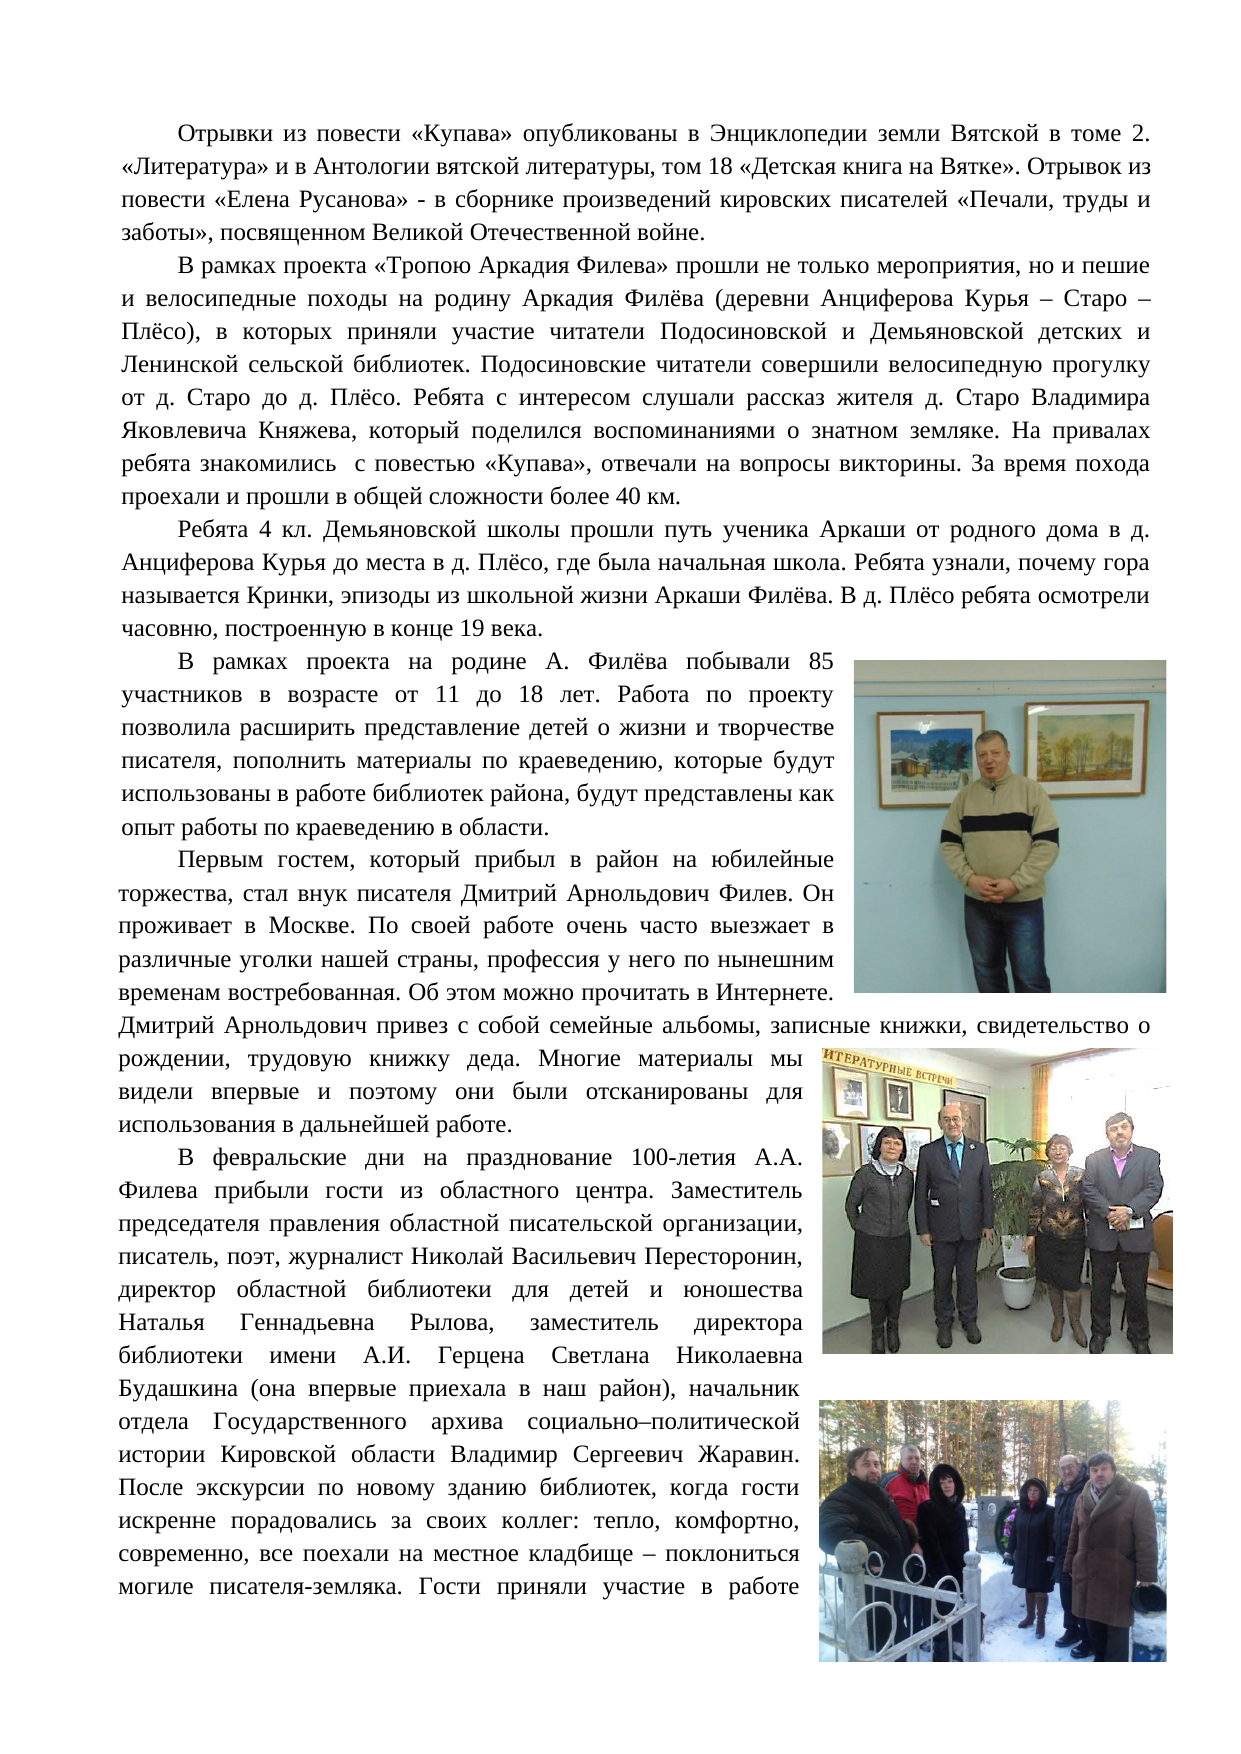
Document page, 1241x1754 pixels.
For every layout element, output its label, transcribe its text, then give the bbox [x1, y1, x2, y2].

text Отрывки из повести «Купава» опубликованы в Энциклопедии земли Вятской в томе 2. «Литература» и в Антологии вятской литературы, том 18 «Детская книга на Вятке». Отрывок из повести «Елена Русанова» - в сборнике произведений кировских писателей «Печали, труды и заботы», посвященном Великой Отечественной войне. [121, 118, 1152, 246]
picture [819, 1400, 1167, 1662]
picture [853, 660, 1167, 993]
text В рамках проекта на родине А. Филёва побывали 85 участников в возрасте от 11 до 18 лет. Работа по проекту позволила расширить представление детей о жизни и творчестве писателя, пополнить материалы по краеведению, которые будут использованы в работе библиотек района, будут представлены как опыт работы по краеведению в области. [121, 646, 1152, 840]
text В рамках проекта «Тропою Аркадия Филева» прошли не только мероприятия, но и пешие и велосипедные походы на родину Аркадия Филёва (деревни Анциферова Курья – Старо – Плёсо), в которых приняли участие читатели Подосиновской и Демьяновской детских и Ленинской сельской библиотек. Подосиновские читатели совершили велосипедную прогулку от д. Старо до д. Плёсо. Ребята с интересом слушали рассказ жителя д. Старо Владимира Яковлевича Княжева, который поделился воспоминаниями о знатном земляке. На привалах ребята знакомились с повестью «Купава», отвечали на вопросы викторины. За время похода проехали и прошли в общей сложности более 40 км. [121, 250, 1152, 510]
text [118, 1142, 1152, 1600]
text Ребята 4 кл. Демьяновской школы прошли путь ученика Аркаши от родного дома в д. Анциферова Курья до места в д. Плёсо, где была начальная школа. Ребята узнали, почему гора называется Кринки, эпизоды из школьной жизни Аркаши Филёва. В д. Плёсо ребята осмотрели часовню, построенную в конце 19 века. [121, 514, 1152, 642]
text Первым гостем, который прибыл в район на юбилейные торжества, стал внук писателя Дмитрий Арнольдович Филев. Он проживает в Москве. По своей работе очень часто выезжает в различные уголки нашей страны, профессия у него по нынешним временам востребованная. Об этом можно прочитать в Интернете. Дмитрий Арнольдович привез с собой семейные альбомы, записные книжки, свидетельство о рождении, трудовую книжку деда. Многие материалы мы видели впервые и поэтому они были отсканированы для использования в дальнейшей работе. [118, 844, 1152, 1137]
picture [822, 1048, 1173, 1354]
